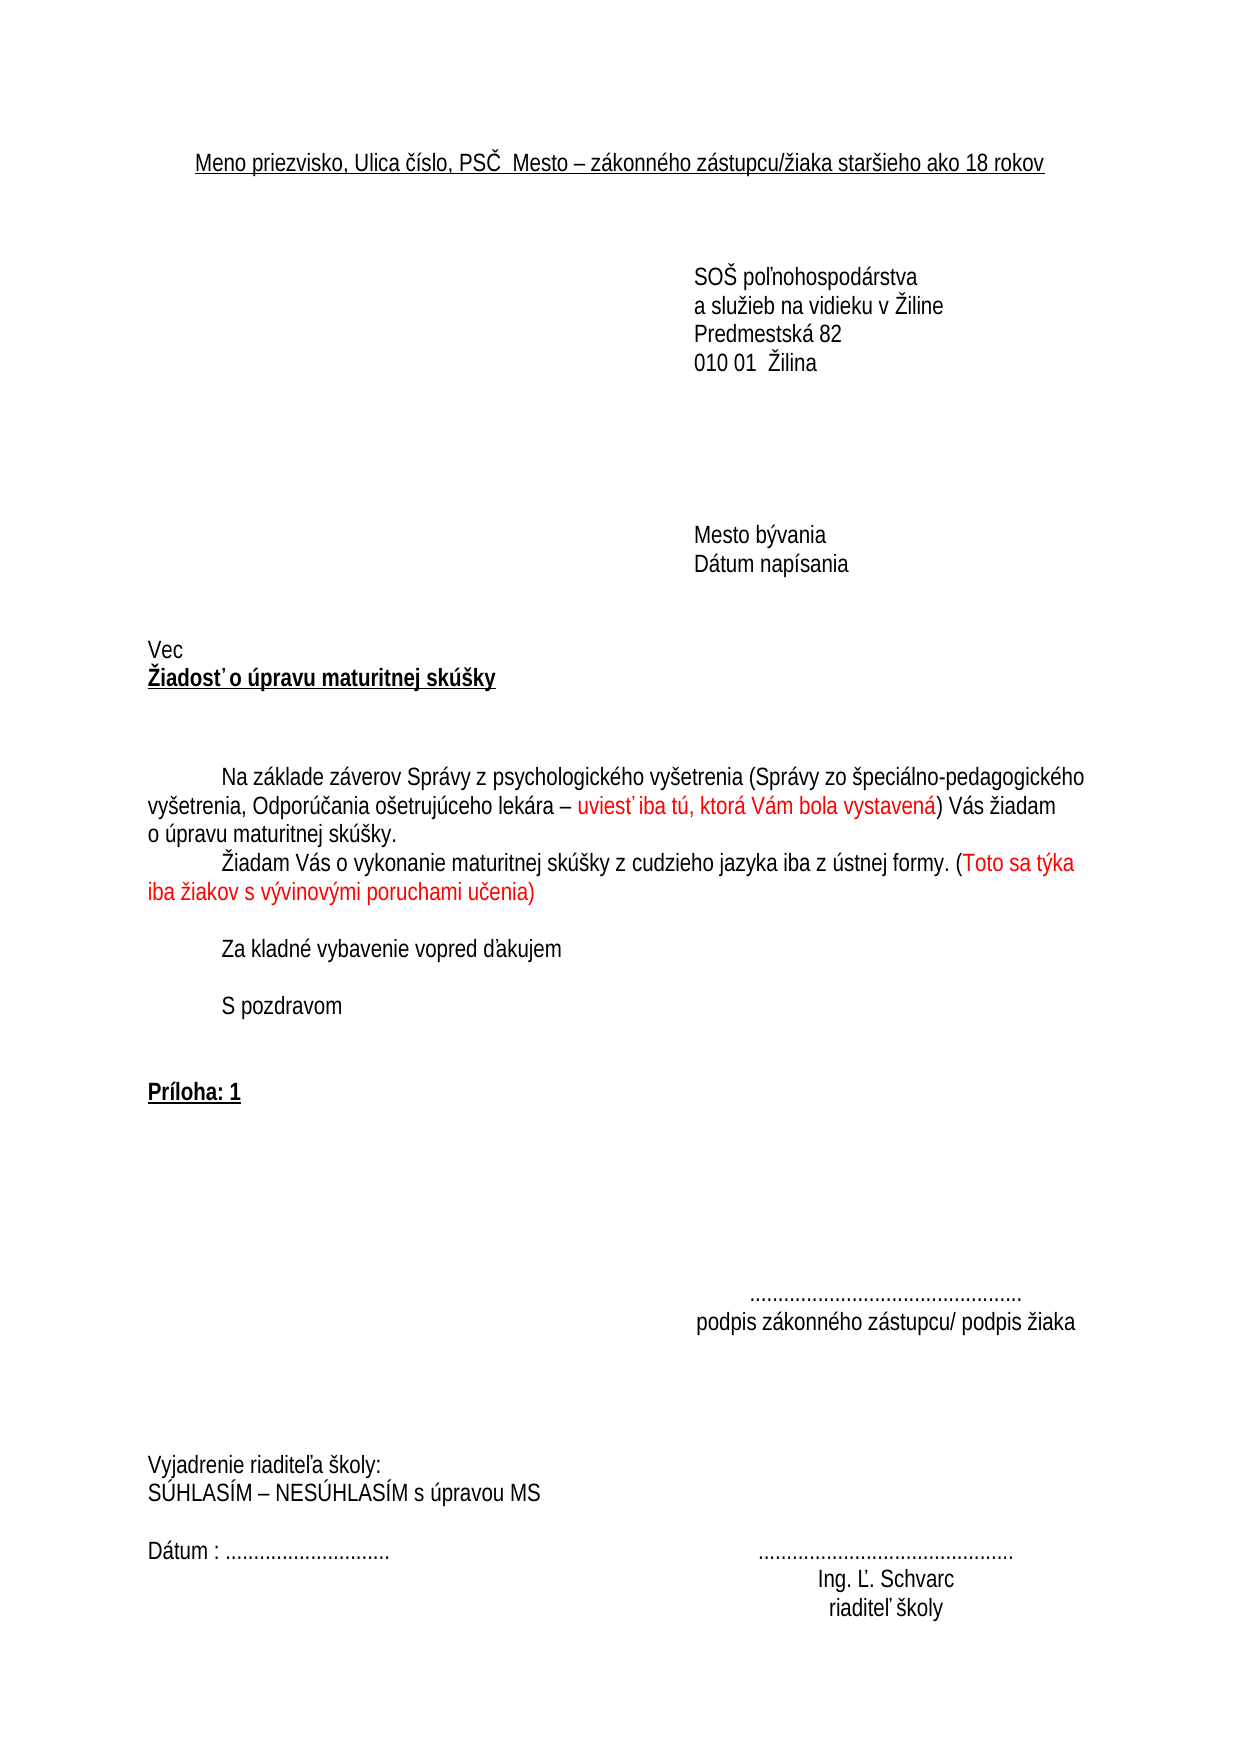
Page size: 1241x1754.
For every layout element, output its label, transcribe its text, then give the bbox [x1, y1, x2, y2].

text Na základe záverov Správy z psychologického vyšetrenia (Správy zo špeciálno-pedagogického vyšetrenia, Odporúčania ošetrujúceho lekára – uviesť iba tú, ktorá Vám bola vystavená) Vás žiadam o úpravu maturitnej skúšky. [148, 762, 1093, 848]
text podpis zákonného zástupcu/ podpis žiaka [148, 1306, 1093, 1335]
text Meno priezvisko, Ulica číslo, PSČ Mesto – zákonného zástupcu/žiaka staršieho ako 18 rokov [148, 148, 1093, 176]
text Vyjadrenie riaditeľa školy: [148, 1450, 1093, 1478]
text Žiadosť o úpravu maturitnej skúšky [148, 663, 1093, 692]
text Za kladné vybavenie vopred ďakujem [148, 934, 1093, 963]
text ................................................ [148, 1278, 1093, 1306]
text S pozdravom [148, 991, 1093, 1020]
text Žiadam Vás o vykonanie maturitnej skúšky z cudzieho jazyka iba z ústnej formy. (Toto sa týka iba žiakov s vývinovými poruchami učenia) [148, 848, 1093, 905]
text Ing. Ľ. Schvarc [148, 1564, 1093, 1593]
text SOŠ poľnohospodárstva [148, 262, 1093, 291]
text 010 01 Žilina [148, 348, 1093, 377]
text SÚHLASÍM – NESÚHLASÍM s úpravou MS [148, 1478, 1093, 1507]
text a služieb na vidieku v Žiline [148, 291, 1093, 319]
text Dátum napísania [148, 549, 1093, 577]
text Dátum : ............................. ............................................. [148, 1536, 1093, 1564]
text Mesto bývania [148, 520, 1093, 549]
text Vec [148, 634, 1093, 663]
text Predmestská 82 [148, 319, 1093, 348]
text Príloha: 1 [148, 1077, 1093, 1106]
text riaditeľ školy [148, 1593, 1093, 1622]
